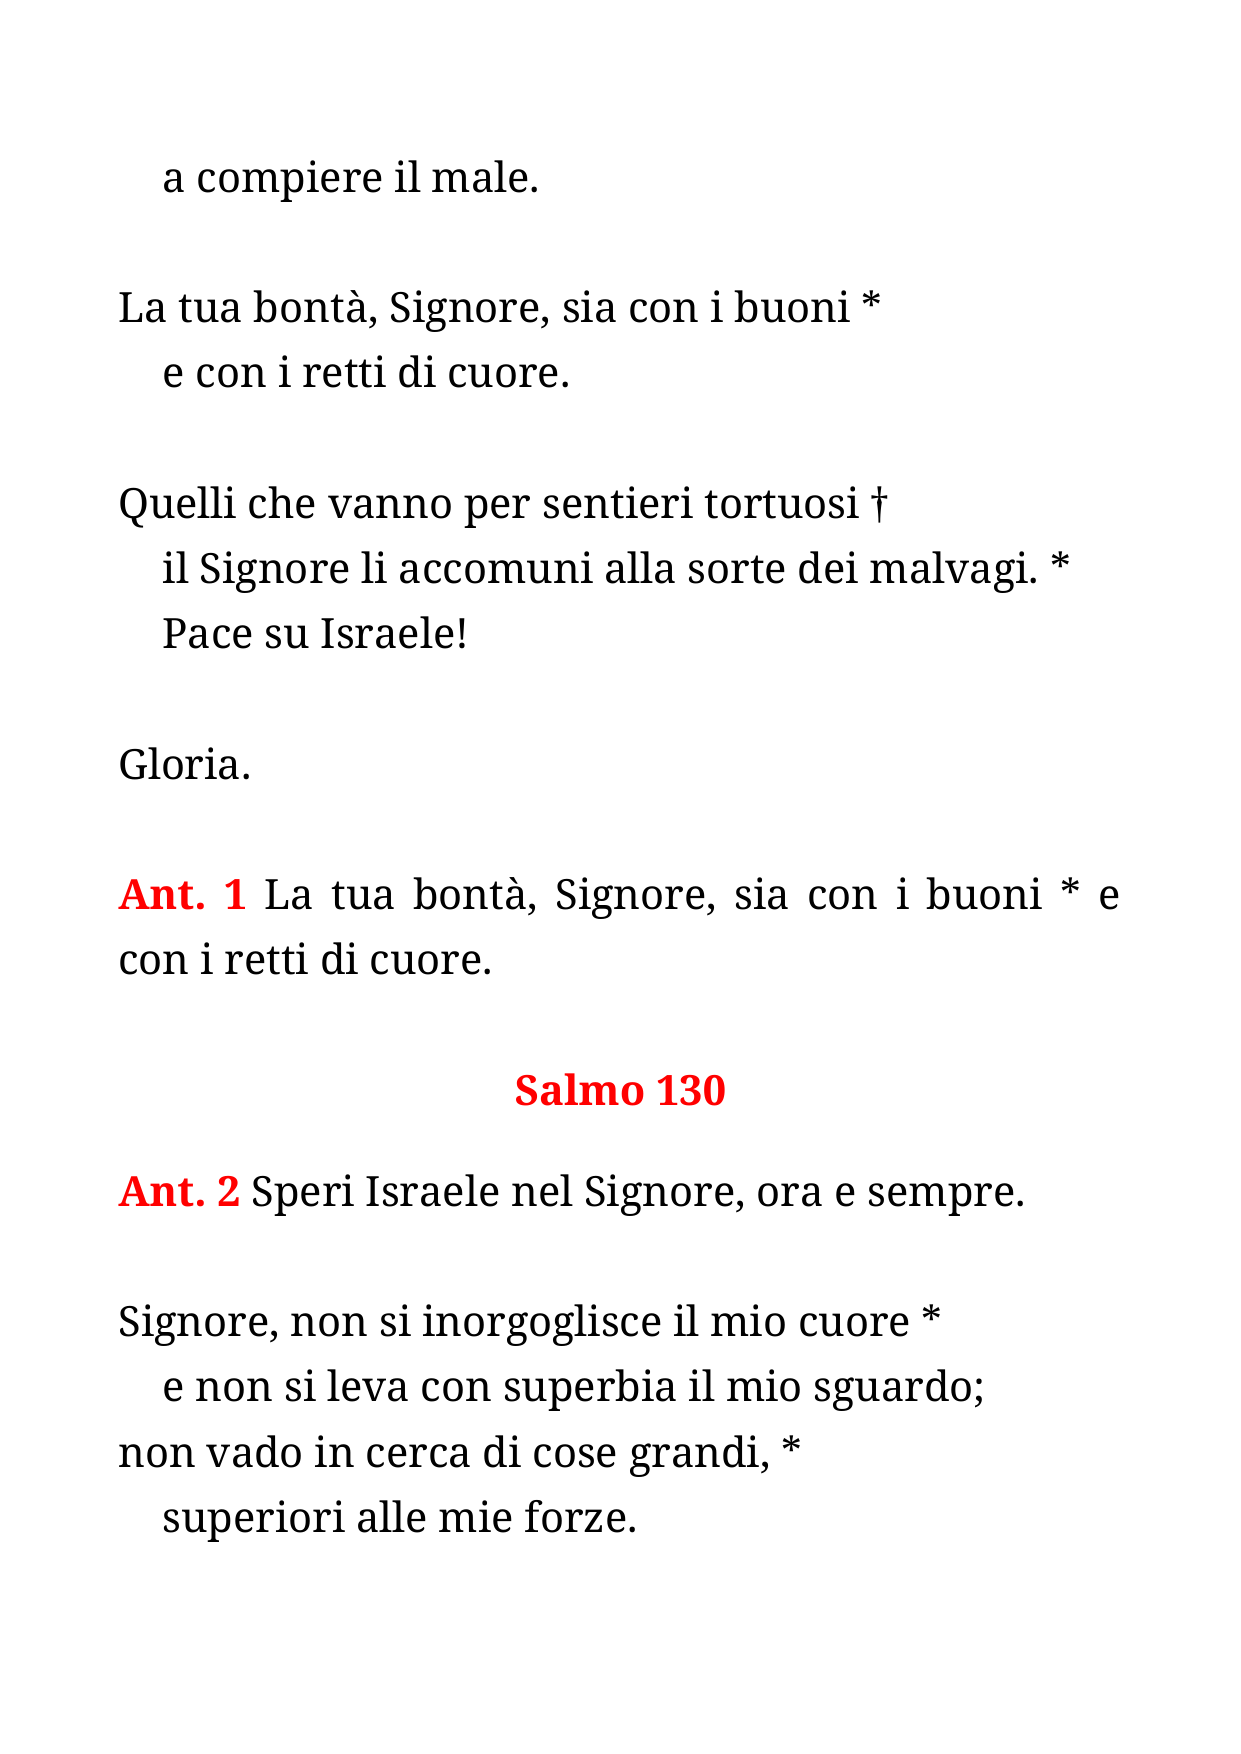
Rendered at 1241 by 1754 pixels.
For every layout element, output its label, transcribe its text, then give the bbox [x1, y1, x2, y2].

text e con i retti di cuore. [118, 343, 1122, 400]
text Gloria. [118, 734, 1122, 791]
text Salmo 130 [118, 1061, 1122, 1117]
text superiori alle mie forze. [118, 1488, 1122, 1544]
text Quelli che vanno per sentieri tortuosi † [118, 474, 1122, 530]
text La tua bontà, Signore, sia con i buoni * [118, 278, 1122, 335]
text il Signore li accomuni alla sorte dei malvagi. * [118, 539, 1122, 596]
text non vado in cerca di cose grandi, * [118, 1422, 1122, 1479]
text Signore, non si inorgoglisce il mio cuore * [118, 1292, 1122, 1349]
text e non si leva con superbia il mio sguardo; [118, 1357, 1122, 1414]
text Pace su Israele! [118, 604, 1122, 661]
text Ant. 2 Speri Israele nel Signore, ora e sempre. [118, 1162, 1122, 1218]
text Ant. 1 La tua bontà, Signore, sia con i buoni * e con i retti di cuore. [118, 865, 1122, 987]
text a compiere il male. [118, 148, 1122, 204]
